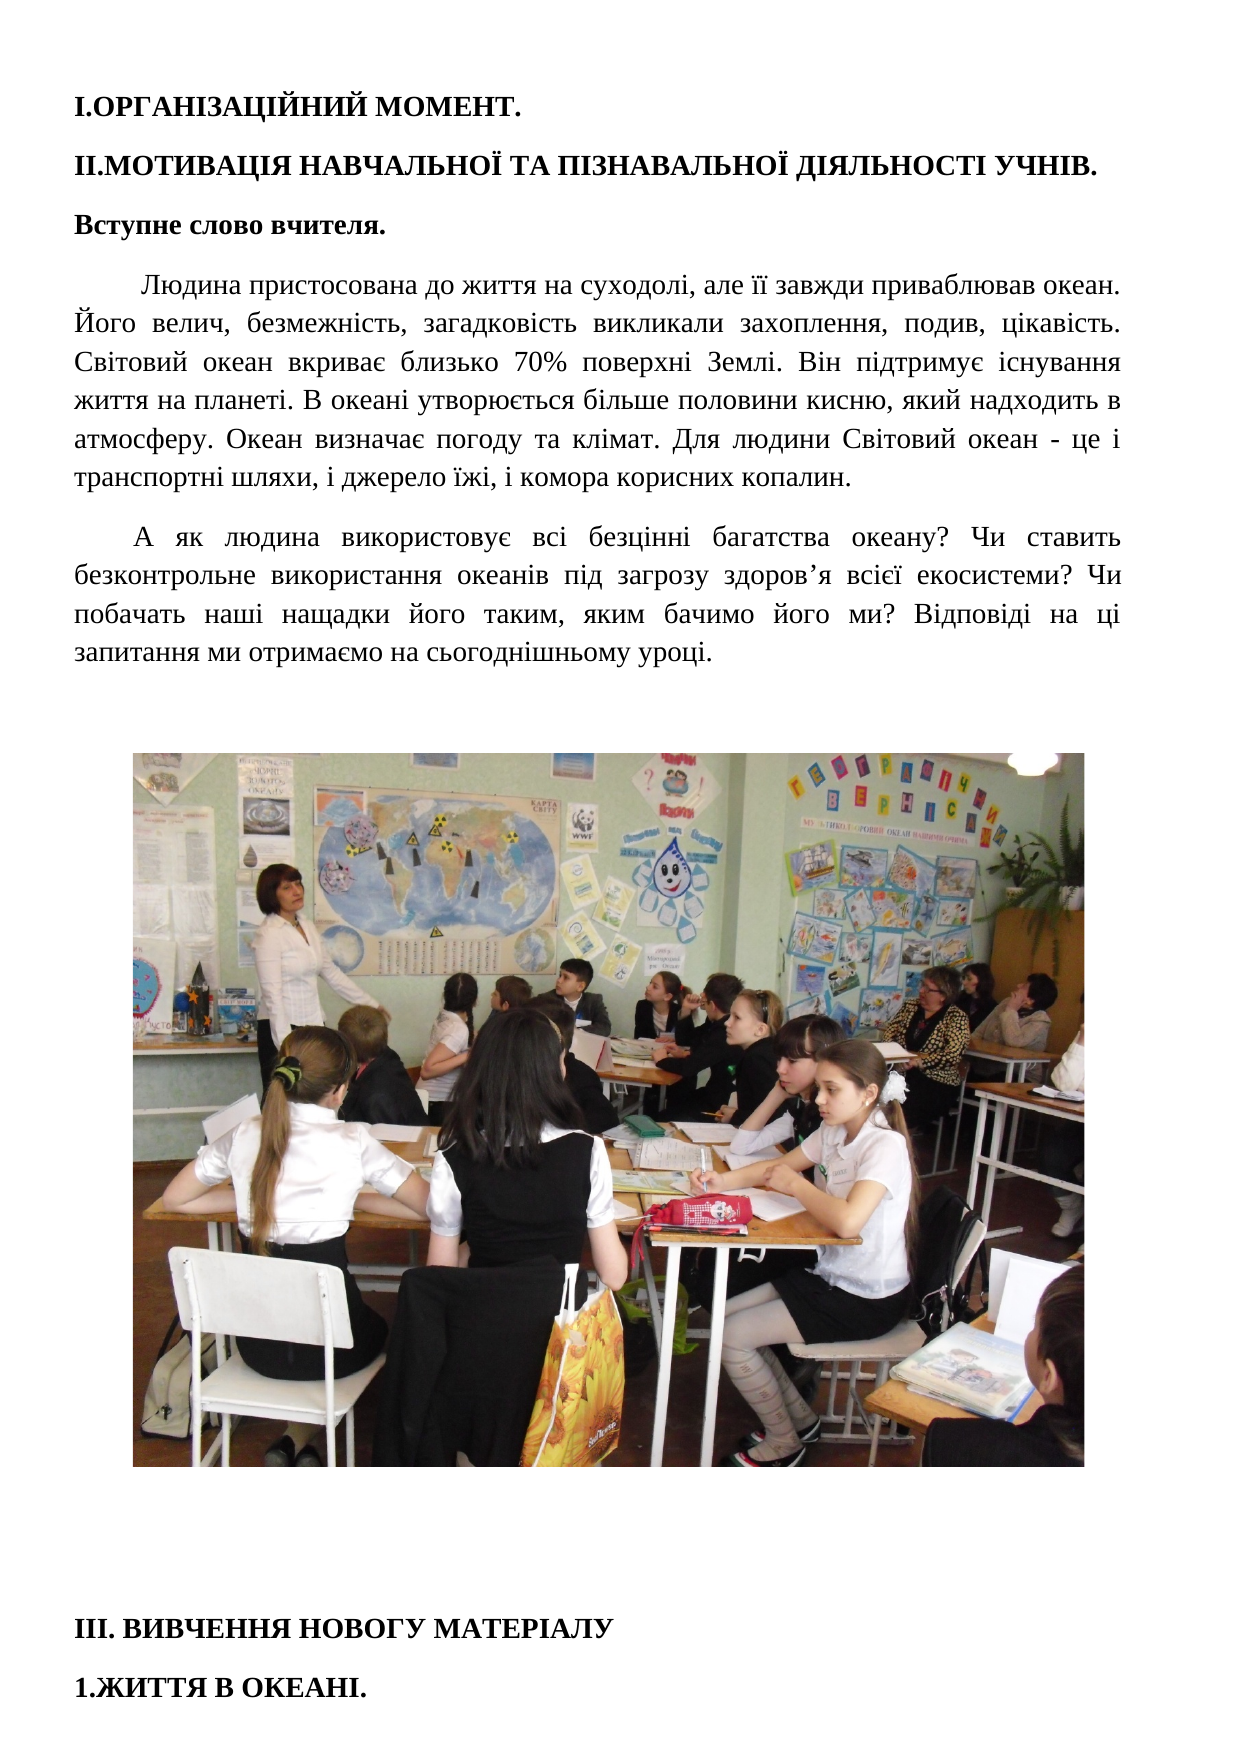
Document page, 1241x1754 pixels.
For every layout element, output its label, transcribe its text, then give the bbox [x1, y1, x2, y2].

text 1.ЖИТТЯ В ОКЕАНІ. [74, 1670, 1122, 1704]
text ІІІ. ВИВЧЕННЯ НОВОГУ МАТЕРІАЛУ [74, 1611, 1122, 1644]
picture [132, 753, 1085, 1467]
text А як людина використовує всі безцінні багатства океану? Чи ставить безконтрольне використання океанів під загрозу здоров’я всієї екосистеми? Чи побачать наші нащадки його таким, яким бачимо його ми? Відповіді на ці запитання ми отримаємо на сьогоднішньому уроці. [74, 519, 1122, 668]
text Вступне слово вчителя. [74, 207, 1122, 241]
text ІІ.МОТИВАЦІЯ НАВЧАЛЬНОЇ ТА ПІЗНАВАЛЬНОЇ ДІЯЛЬНОСТІ УЧНІВ. [74, 148, 1122, 182]
text Людина пристосована до життя на суходолі, але її завжди приваблював океан. Його велич, безмежність, загадковість викликали захоплення, подив, цікавість. Світовий океан вкриває близько 70% поверхні Землі. Він підтримує існування життя на планеті. В океані утворюється більше половини кисню, який надходить в атмосферу. Океан визначає погоду та клімат. Для людини Світовий океан - це і транспортні шляхи, і джерело їжі, і комора корисних копалин. [74, 267, 1122, 493]
text І.ОРГАНІЗАЦІЙНИЙ МОМЕНТ. [74, 89, 1122, 122]
